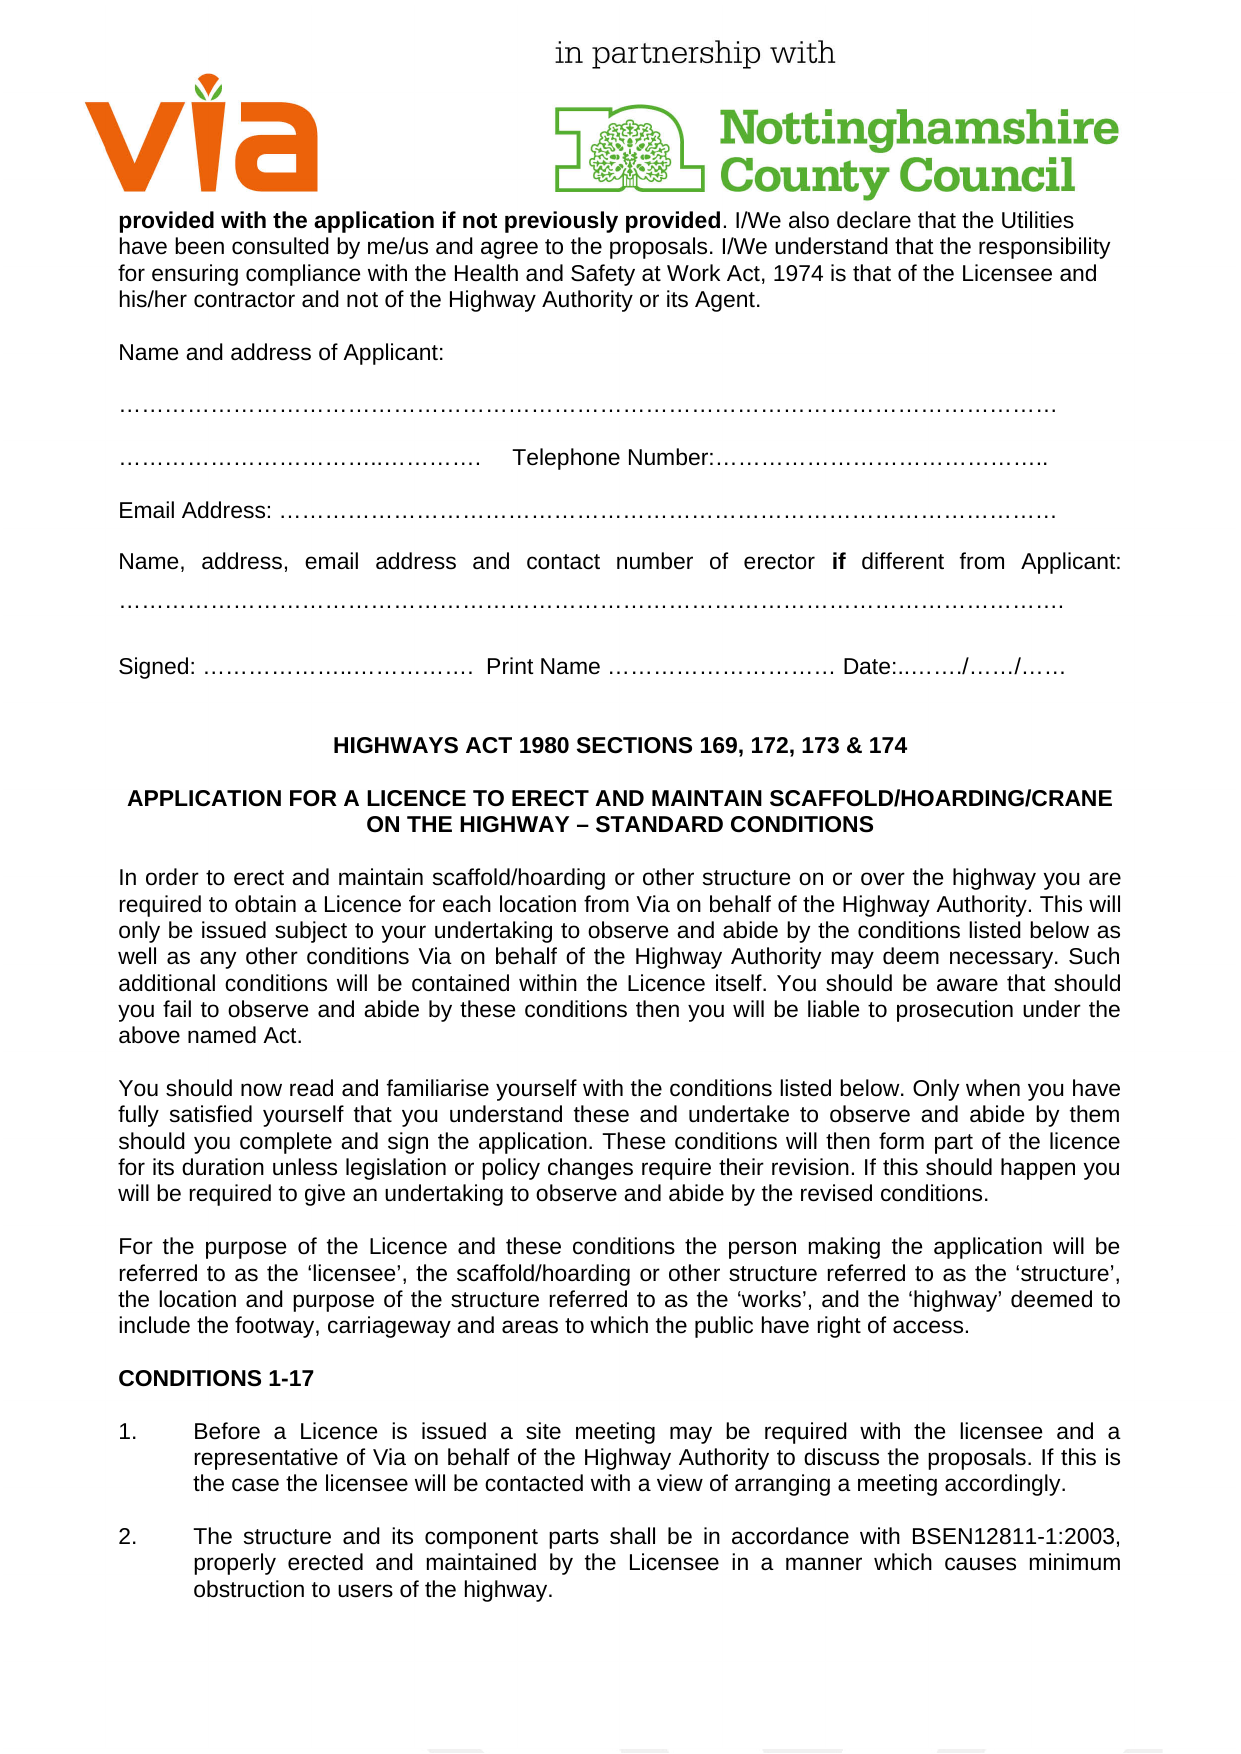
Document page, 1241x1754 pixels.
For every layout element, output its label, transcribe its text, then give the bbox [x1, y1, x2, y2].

text In order to erect and maintain scaffold/hoarding or other structure on or over the highway you are required to obtain a Licence for each location from Via on behalf of the Highway Authority. This will only be issued subject to your undertaking to observe and abide by the conditions listed below as well as any other conditions Via on behalf of the Highway Authority may deem necessary. Such additional conditions will be contained within the Licence itself. You should be aware that should you fail to observe and abide by these conditions then you will be liable to prosecution under the above named Act. [118, 864, 1122, 1049]
text ……………………………..…………. Telephone Number:…………………………………….. [118, 444, 1122, 470]
list Before a Licence is issued a site meeting may be required with the licensee and a representative of Via on behalf of the Highway Authority to discuss the proposals. If this is the case the licensee will be contacted with a view of arranging a meeting accordingly. [118, 1418, 1122, 1497]
text CONDITIONS 1-17 [118, 1365, 1122, 1391]
subtitle Name and address of Applicant: [118, 338, 1118, 365]
text HIGHWAYS ACT 1980 SECTIONS 169, 172, 173 & 174 [118, 732, 1122, 759]
text APPLICATION FOR A LICENCE TO ERECT AND MAINTAIN SCAFFOLD/HOARDING/CRANE ON THE HIGHWAY – STANDARD CONDITIONS [118, 785, 1122, 838]
text For the purpose of the Licence and these conditions the person making the application will be referred to as the ‘licensee’, the scaffold/hoarding or other structure referred to as the ‘structure’, the location and purpose of the structure referred to as the ‘works’, and the ‘highway’ deemed to include the footway, carriageway and areas to which the public have right of access. [118, 1233, 1122, 1338]
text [118, 207, 1122, 312]
list The structure and its component parts shall be in accordance with BSEN12811-1:2003, properly erected and maintained by the Licensee in a manner which causes minimum obstruction to users of the highway. [118, 1523, 1122, 1602]
text You should now read and familiarise yourself with the conditions listed below. Only when you have fully satisfied yourself that you understand these and undertake to observe and abide by them should you complete and sign the application. These conditions will then form part of the licence for its duration unless legislation or policy changes require their revision. If this should happen you will be required to give an undertaking to observe and abide by the revised conditions. [118, 1075, 1122, 1207]
picture [0, 0, 1237, 1753]
text Signed: ………………..……………. Print Name ………………………… Date:..……./……/…… [118, 653, 1122, 680]
text Name, address, email address and contact number of erector if different from Applicant: ……………………………………………………………………………………………………………. [118, 548, 1122, 614]
text …………………………………………………………………………………………………………… [118, 391, 1122, 418]
text Email Address: ………………………………………………………………………………………… [118, 497, 1122, 523]
